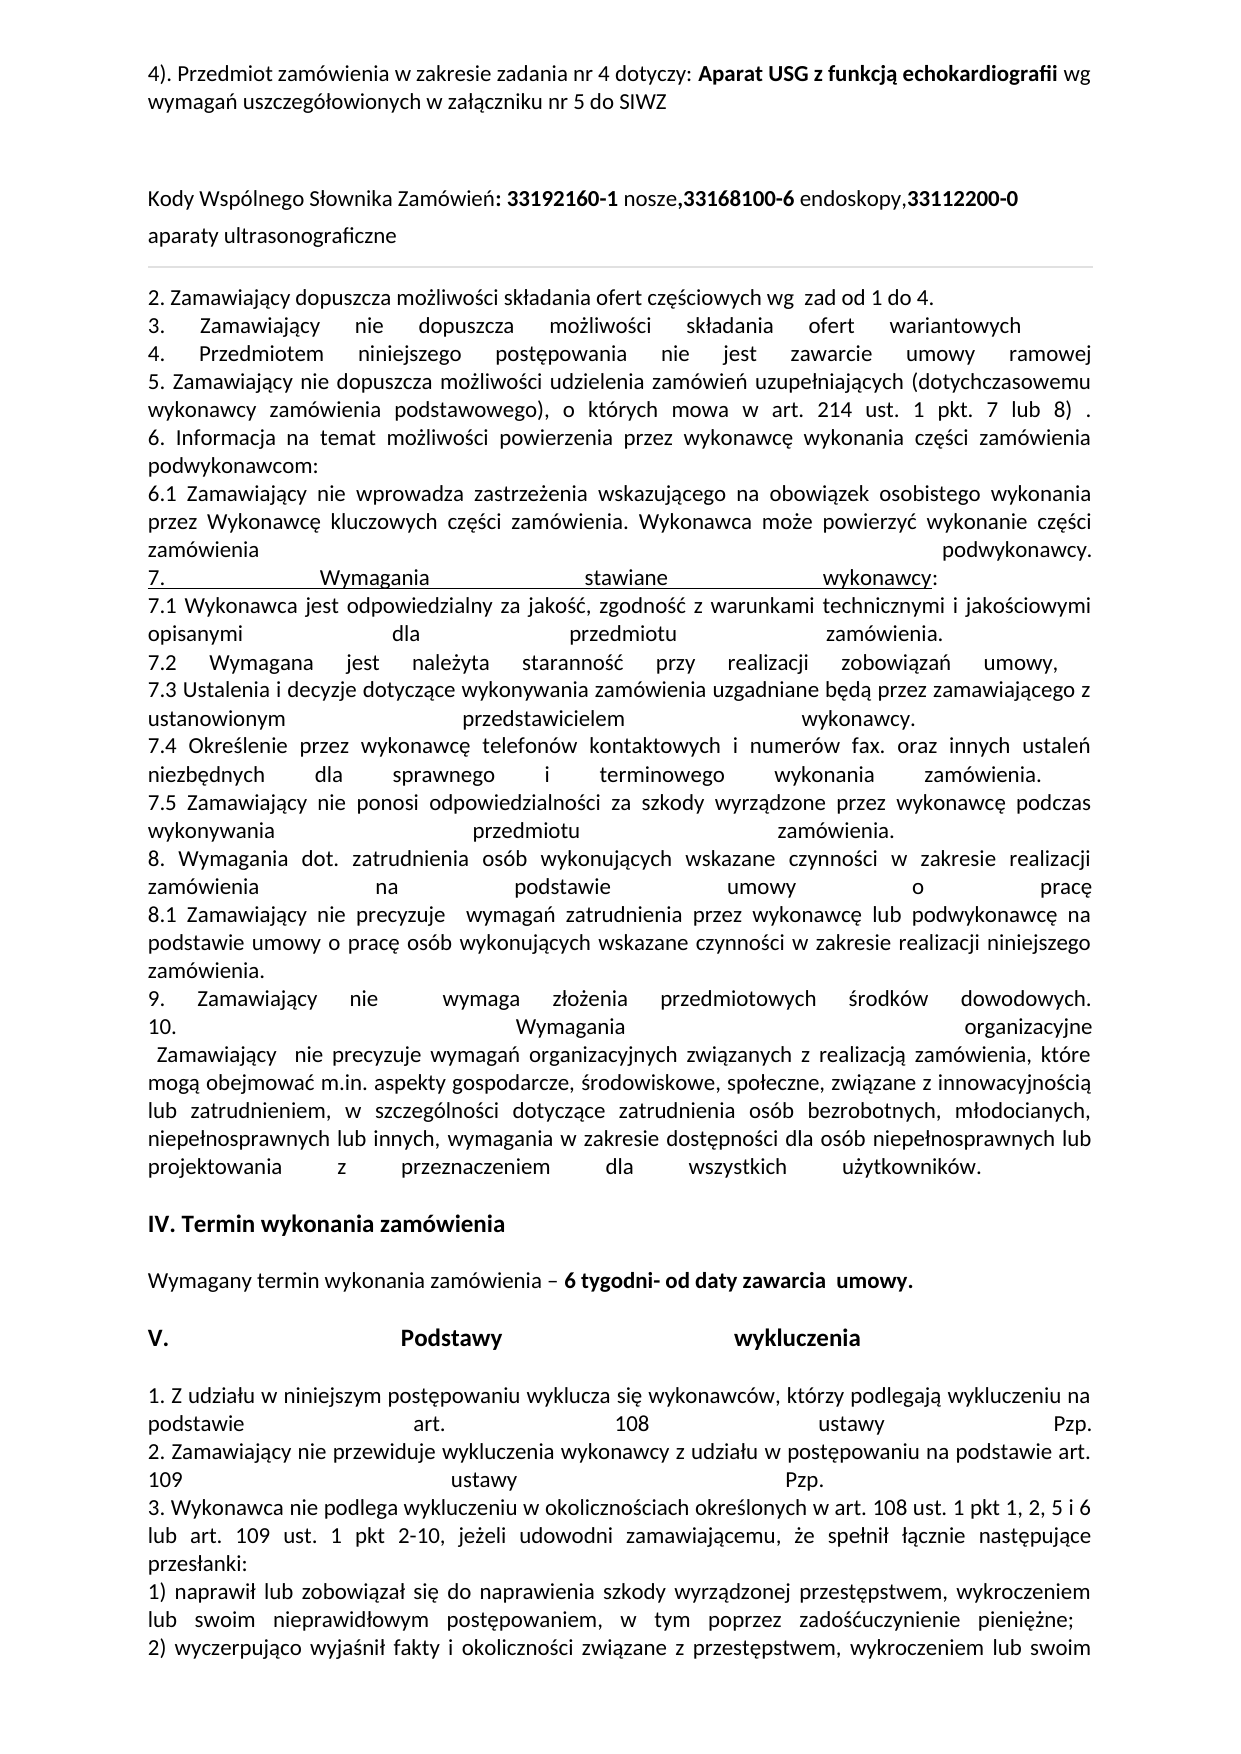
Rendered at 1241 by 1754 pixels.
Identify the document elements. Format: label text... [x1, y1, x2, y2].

subtitle Kody Wspólnego Słownika Zamówień: 33192160-1 nosze,33168100-6 endoskopy,33112200-0 aparaty ultrasonograficzne [148, 174, 1093, 266]
text 2. Zamawiający dopuszcza możliwości składania ofert częściowych wg zad od 1 do 4. [148, 283, 1093, 311]
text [148, 1294, 1093, 1661]
text 3. Zamawiający nie dopuszcza możliwości składania ofert wariantowych 4. Przedmiotem niniejszego postępowania nie jest zawarcie umowy ramowej 5. Zamawiający nie dopuszcza możliwości udzielenia zamówień uzupełniających (dotychczasowemu wykonawcy zamówienia podstawowego), o których mowa w art. 214 ust. 1 pkt. 7 lub 8) . 6. Informacja na temat możliwości powierzenia przez wykonawcę wykonania części zamówienia podwykonawcom: 6.1 Zamawiający nie wprowadza zastrzeżenia wskazującego na obowiązek osobistego wykonania przez Wykonawcę kluczowych części zamówienia. Wykonawca może powierzyć wykonanie części zamówienia podwykonawcy. 7. Wymagania stawiane wykonawcy: 7.1 Wykonawca jest odpowiedzialny za jakość, zgodność z warunkami technicznymi i jakościowymi opisanymi dla przedmiotu zamówienia. 7.2 Wymagana jest należyta staranność przy realizacji zobowiązań umowy, 7.3 Ustalenia i decyzje dotyczące wykonywania zamówienia uzgadniane będą przez zamawiającego z ustanowionym przedstawicielem wykonawcy. 7.4 Określenie przez wykonawcę telefonów kontaktowych i numerów fax. oraz innych ustaleń niezbędnych dla sprawnego i terminowego wykonania zamówienia. 7.5 Zamawiający nie ponosi odpowiedzialności za szkody wyrządzone przez wykonawcę podczas wykonywania przedmiotu zamówienia. 8. Wymagania dot. zatrudnienia osób wykonujących wskazane czynności w zakresie realizacji zamówienia na podstawie umowy o pracę 8.1 Zamawiający nie precyzuje wymagań zatrudnienia przez wykonawcę lub podwykonawcę na podstawie umowy o pracę osób wykonujących wskazane czynności w zakresie realizacji niniejszego zamówienia. 9. Zamawiający nie wymaga złożenia przedmiotowych środków dowodowych. 10. Wymagania organizacyjne Zamawiający nie precyzuje wymagań organizacyjnych związanych z realizacją zamówienia, które mogą obejmować m.in. aspekty gospodarcze, środowiskowe, społeczne, związane z innowacyjnością lub zatrudnieniem, w szczególności dotyczące zatrudnienia osób bezrobotnych, młodocianych, niepełnosprawnych lub innych, wymagania w zakresie dostępności dla osób niepełnosprawnych lub projektowania z przeznaczeniem dla wszystkich użytkowników. [148, 311, 1093, 1208]
text 4). Przedmiot zamówienia w zakresie zadania nr 4 dotyczy: Aparat USG z funkcją echokardiografii wg wymagań uszczegółowionych w załączniku nr 5 do SIWZ [148, 59, 1104, 115]
text IV. Termin wykonania zamówienia [148, 1208, 1093, 1267]
text Wymagany termin wykonania zamówienia – 6 tygodni- od daty zawarcia umowy. [148, 1267, 1093, 1294]
